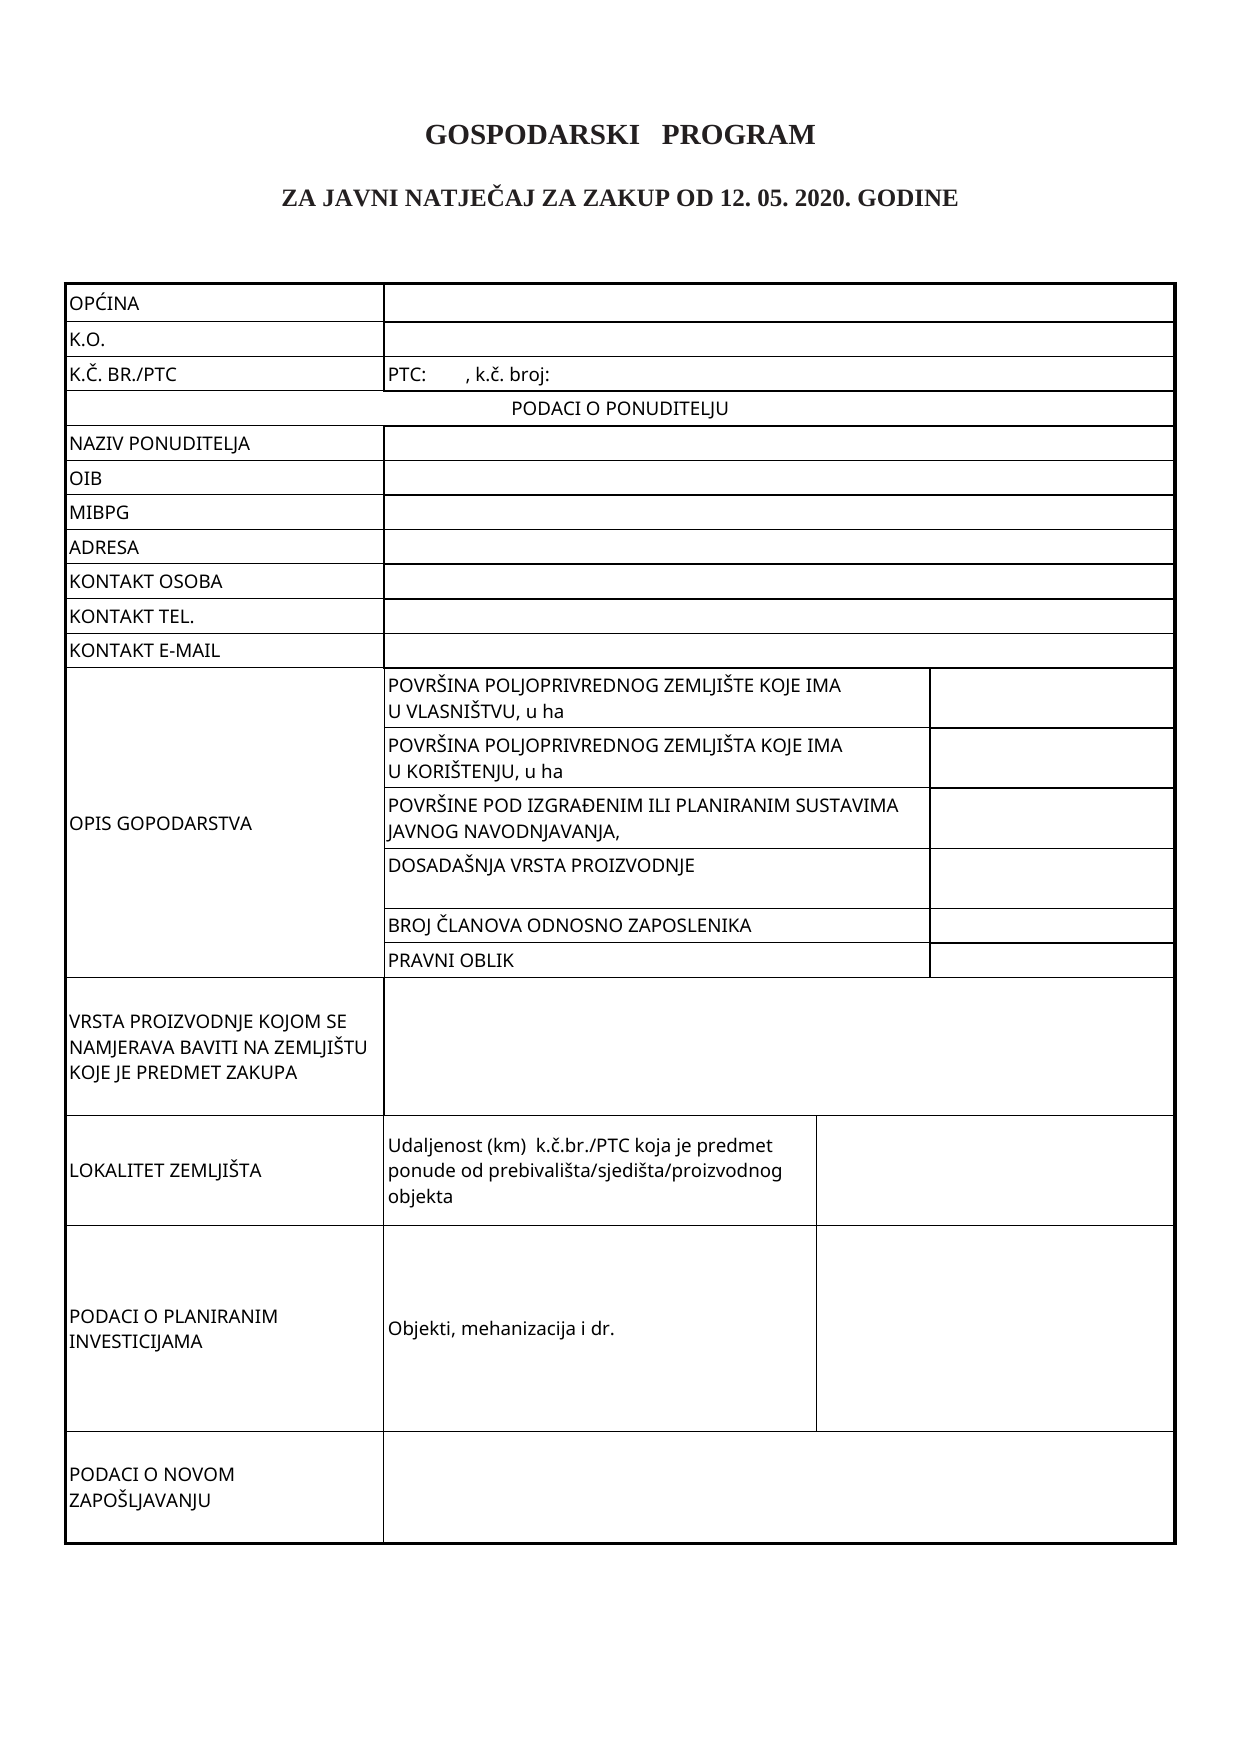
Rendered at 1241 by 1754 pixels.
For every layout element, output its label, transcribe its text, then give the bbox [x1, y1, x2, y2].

table_cell [930, 1116, 1173, 1225]
table_cell [385, 600, 1173, 632]
table_cell Udaljenost (km) k.č.br./PTC koja je predmet ponude od prebivališta/sjedišta/proizvodnog objekta [384, 1116, 816, 1225]
table_cell MIBPG [67, 495, 383, 529]
table_cell [817, 1226, 930, 1431]
table_cell [817, 1116, 930, 1225]
table_cell KONTAKT E-MAIL [67, 634, 383, 667]
table_cell [930, 1432, 1173, 1542]
text ZA JAVNI NATJEČAJ ZA ZAKUP OD 12. 05. 2020. GODINE [148, 173, 1093, 212]
table_cell [931, 849, 1173, 907]
table_cell Objekti, mehanizacija i dr. [384, 1226, 816, 1431]
table_cell [385, 565, 1173, 598]
table_cell [385, 530, 1173, 563]
table_cell BROJ ČLANOVA ODNOSNO ZAPOSLENIKA [385, 909, 929, 942]
text GOSPODARSKI PROGRAM [148, 112, 1093, 150]
table_cell [385, 496, 1173, 529]
table_cell PRAVNI OBLIK [385, 943, 929, 977]
table_cell OPIS GOPODARSTVA [67, 668, 384, 977]
table_cell KONTAKT OSOBA [67, 564, 383, 598]
table_cell [931, 789, 1173, 847]
table_cell PODACI O NOVOM ZAPOŠLJAVANJU [67, 1432, 383, 1542]
table_cell [385, 461, 1173, 494]
table_cell POVRŠINE POD IZGRAĐENIM ILI PLANIRANIM SUSTAVIMA JAVNOG NAVODNJAVANJA, [385, 788, 929, 847]
table_cell DOSADAŠNJA VRSTA PROIZVODNJE [385, 849, 929, 907]
table_cell PODACI O PONUDITELJU [67, 391, 1173, 425]
table_cell [931, 669, 1173, 727]
table_cell K.O. [67, 322, 383, 356]
table_cell [930, 1226, 1173, 1431]
table_cell [931, 944, 1173, 977]
table_cell POVRŠINA POLJOPRIVREDNOG ZEMLJIŠTE KOJE IMA U VLASNIŠTVU, u ha [385, 669, 929, 727]
table_cell NAZIV PONUDITELJA [67, 426, 383, 459]
table_cell PTC: , k.č. broj: [385, 357, 1173, 390]
table_cell ADRESA [67, 530, 383, 563]
table_cell LOKALITET ZEMLJIŠTA [67, 1116, 383, 1225]
table_cell [385, 427, 1173, 459]
table_cell KONTAKT TEL. [67, 599, 383, 632]
table_cell K.Č. BR./PTC [67, 357, 383, 390]
table_cell [384, 1432, 930, 1542]
table_cell POVRŠINA POLJOPRIVREDNOG ZEMLJIŠTA KOJE IMA U KORIŠTENJU, u ha [385, 728, 929, 787]
table_cell PODACI O PLANIRANIM INVESTICIJAMA [67, 1226, 383, 1431]
table_cell [385, 634, 1173, 667]
table_cell OIB [67, 461, 383, 494]
table_cell [385, 978, 1173, 1115]
table_cell [931, 909, 1173, 942]
table_cell [385, 323, 1173, 356]
table_cell VRSTA PROIZVODNJE KOJOM SE NAMJERAVA BAVITI NA ZEMLJIŠTU KOJE JE PREDMET ZAKUPA [67, 978, 383, 1115]
table_header OPĆINA [67, 285, 383, 321]
table_cell [931, 729, 1173, 787]
table_header [385, 285, 1173, 321]
